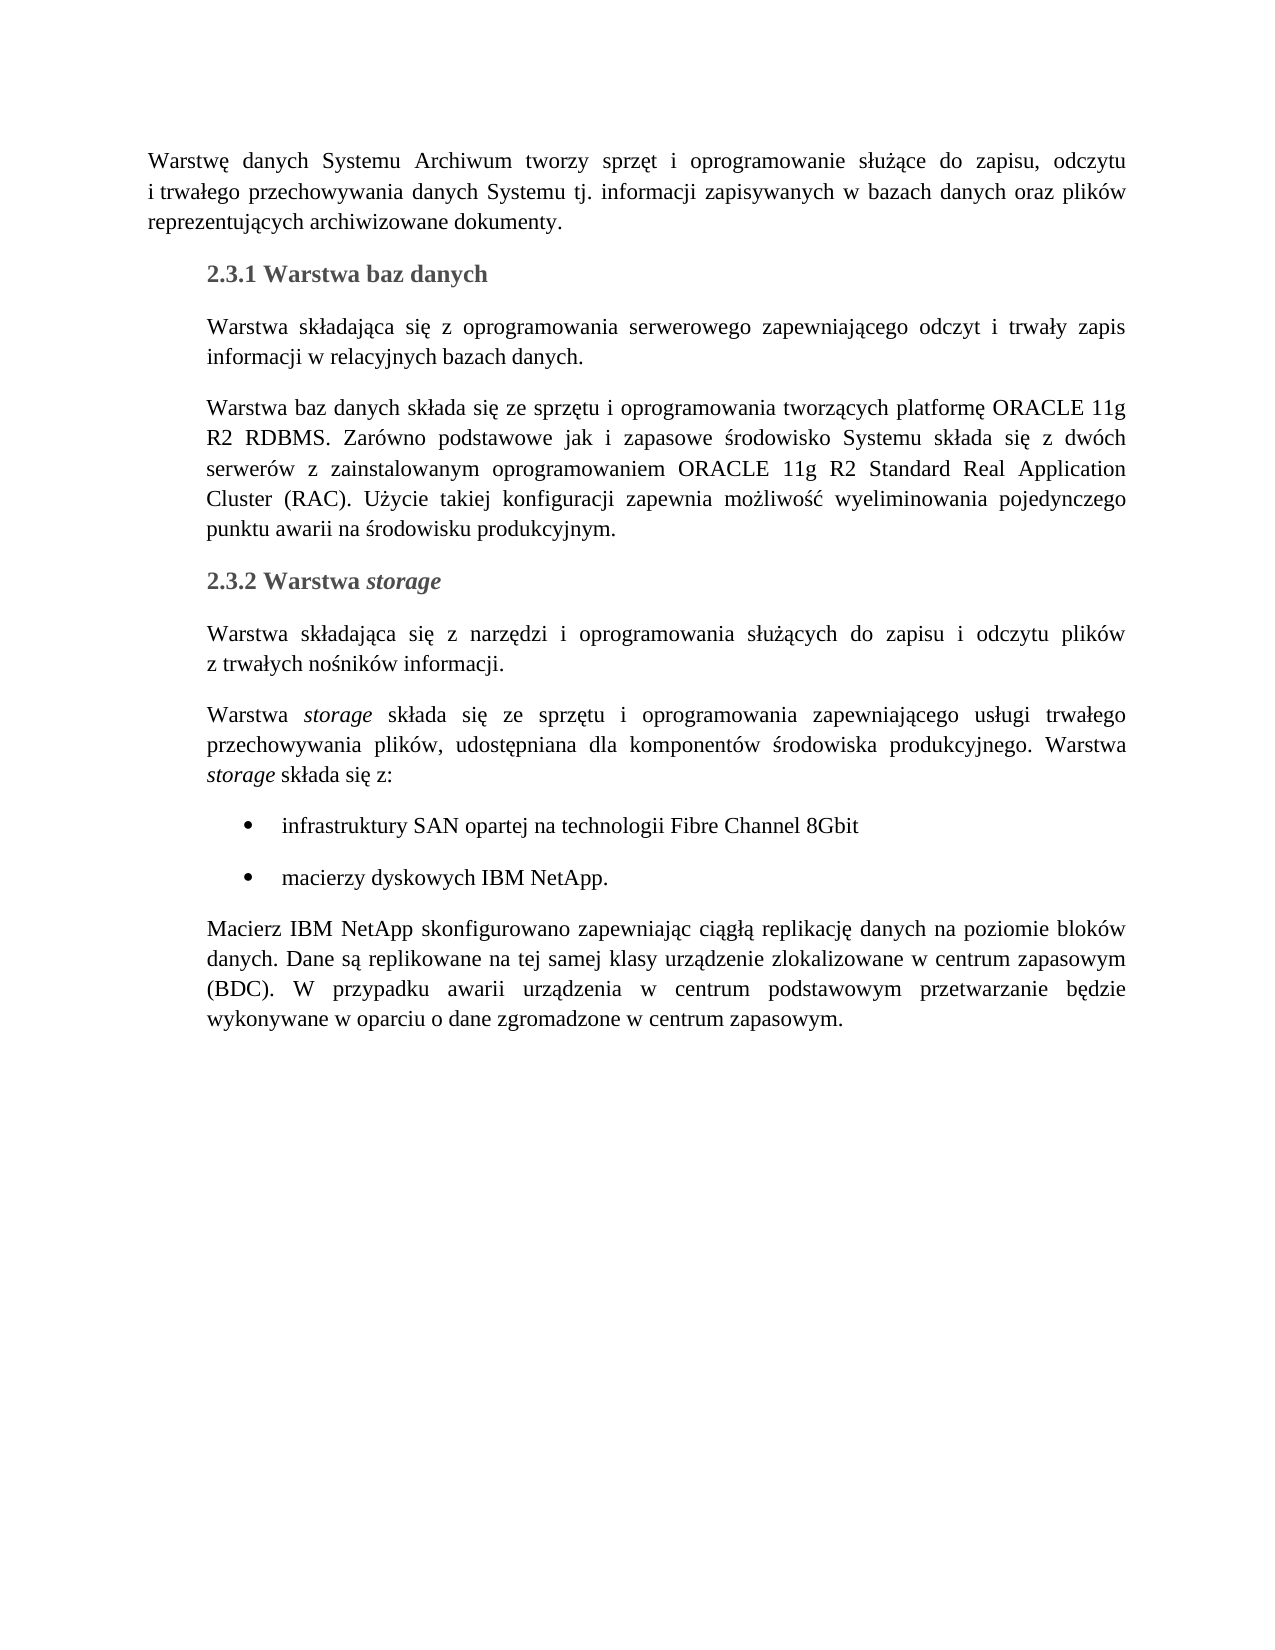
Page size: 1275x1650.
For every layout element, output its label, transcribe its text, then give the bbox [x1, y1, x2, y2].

text Warstwa składająca się z oprogramowania serwerowego zapewniającego odczyt i trwały zapis informacji w relacyjnych bazach danych. [207, 313, 1127, 369]
text Warstwa składająca się z narzędzi i oprogramowania służących do zapisu i odczytu plików z trwałych nośników informacji. [207, 620, 1127, 676]
list macierzy dyskowych IBM NetApp. [244, 864, 1127, 890]
text Warstwę danych Systemu Archiwum tworzy sprzęt i oprogramowanie służące do zapisu, odczytu i trwałego przechowywania danych Systemu tj. informacji zapisywanych w bazach danych oraz plików reprezentujących archiwizowane dokumenty. [148, 148, 1127, 234]
text Warstwa baz danych składa się ze sprzętu i oprogramowania tworzących platformę ORACLE 11g R2 RDBMS. Zarówno podstawowe jak i zapasowe środowisko Systemu składa się z dwóch serwerów z zainstalowanym oprogramowaniem ORACLE 11g R2 Standard Real Application Cluster (RAC). Użycie takiej konfiguracji zapewnia możliwość wyeliminowania pojedynczego punktu awarii na środowisku produkcyjnym. [206, 394, 1127, 541]
list Warstwa storage [206, 566, 1127, 595]
list infrastruktury SAN opartej na technologii Fibre Channel 8Gbit [244, 813, 1127, 839]
text Warstwa storage składa się ze sprzętu i oprogramowania zapewniającego usługi trwałego przechowywania plików, udostępniana dla komponentów środowiska produkcyjnego. Warstwa storage składa się z: [207, 701, 1127, 788]
text Macierz IBM NetApp skonfigurowano zapewniając ciągłą replikację danych na poziomie bloków danych. Dane są replikowane na tej samej klasy urządzenie zlokalizowane w centrum zapasowym (BDC). W przypadku awarii urządzenia w centrum podstawowym przetwarzanie będzie wykonywane w oparciu o dane zgromadzone w centrum zapasowym. [207, 915, 1127, 1032]
list Warstwa baz danych [206, 259, 1127, 288]
